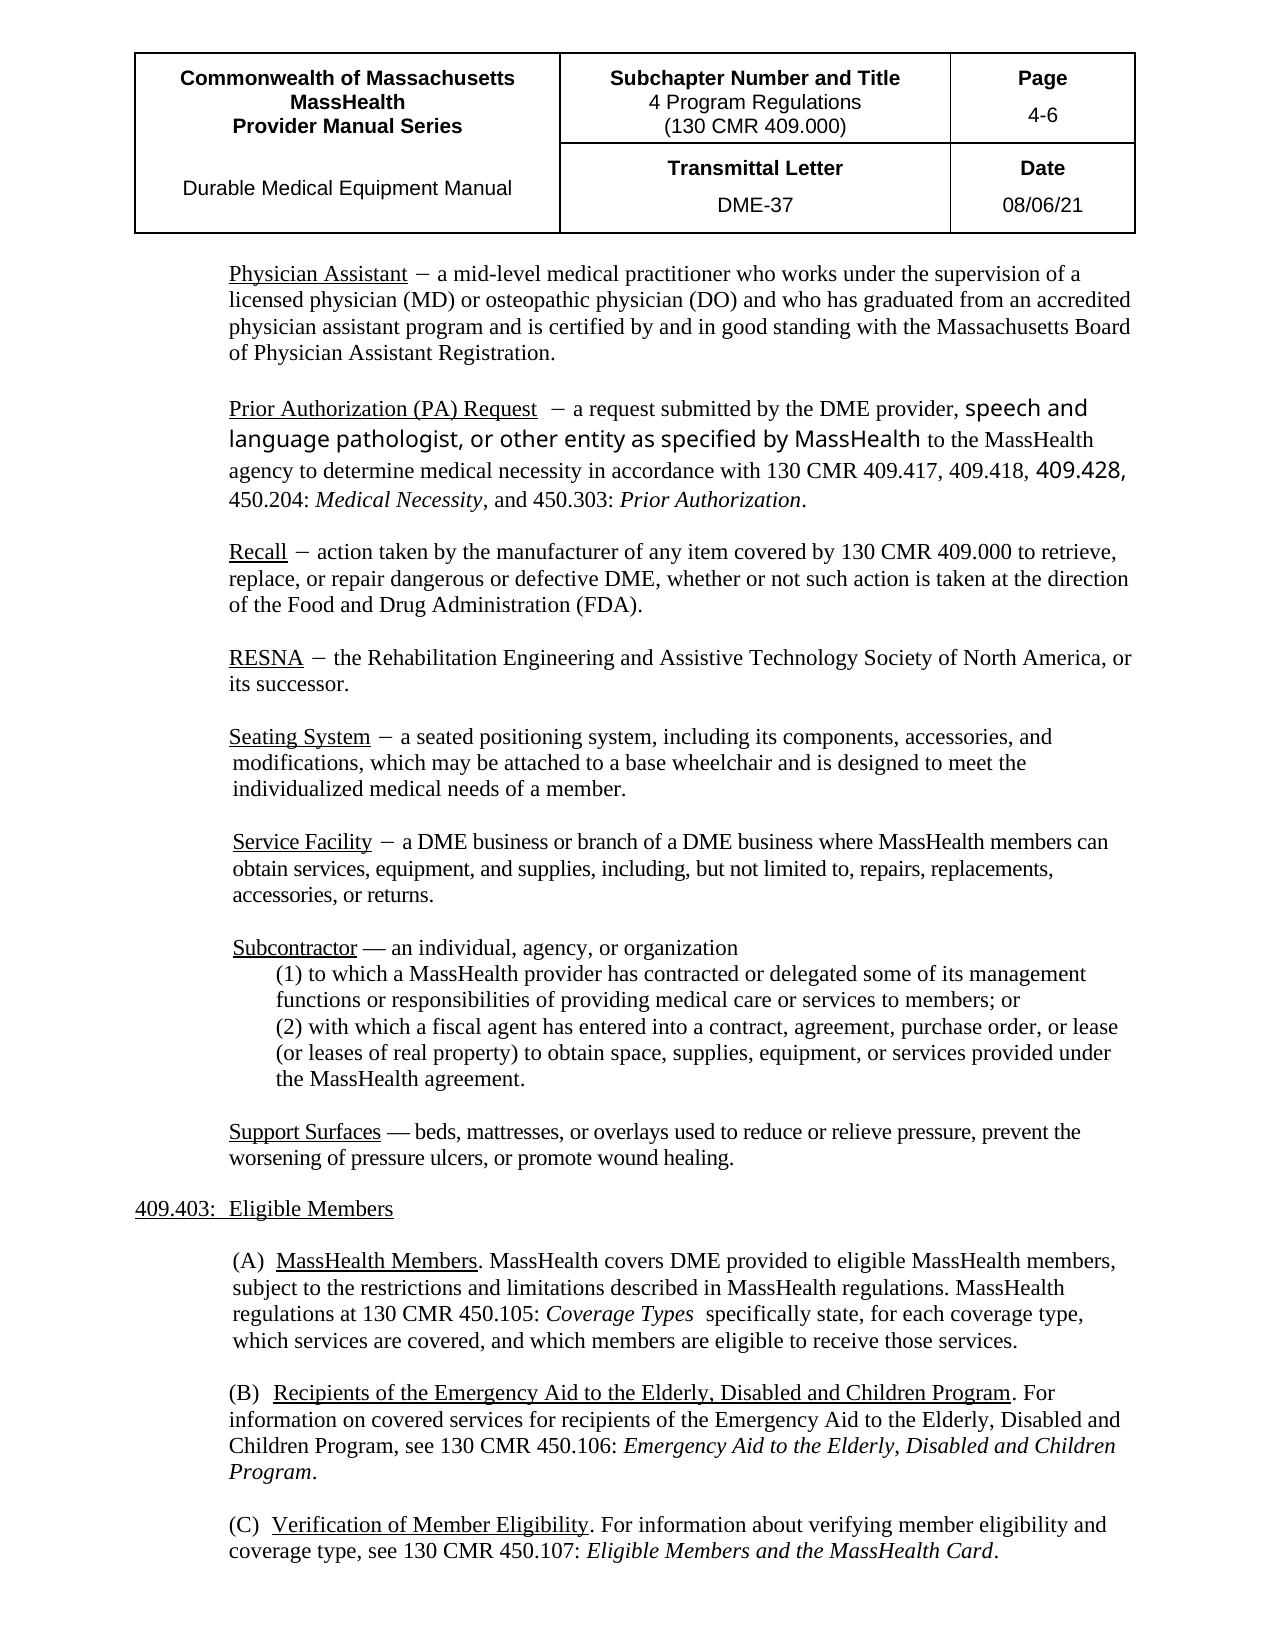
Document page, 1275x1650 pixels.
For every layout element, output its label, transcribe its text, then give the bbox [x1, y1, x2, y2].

table_cell Durable Medical Equipment Manual [136, 142, 559, 232]
table_header Subchapter Number and Title 4 Program Regulations (130 CMR 409.000) [561, 54, 950, 142]
table_cell Transmittal Letter DME-37 [561, 144, 950, 232]
table_cell Date 08/06/21 [951, 144, 1134, 232]
text (C) Verification of Member Eligibility. For information about verifying member eligibility and coverage type, see 130 CMR 450.107: Eligible Members and the MassHealth Card. [229, 1511, 1140, 1564]
text Support Surfaces — beds, mattresses, or overlays used to reduce or relieve pressure, prevent the worsening of pressure ulcers, or promote wound healing. [229, 1118, 1140, 1171]
text Service Facility a DME business or branch of a DME business where MassHealth members can obtain services, equipment, and supplies, including, but not limited to, repairs, replacements, accessories, or returns. [232, 828, 1140, 907]
text (1) to which a MassHealth provider has contracted or delegated some of its management functions or responsibilities of providing medical care or services to members; or [276, 960, 1140, 1013]
text Recall action taken by the manufacturer of any item covered by 130 CMR 409.000 to retrieve, replace, or repair dangerous or defective DME, whether or not such action is taken at the direction of the Food and Drug Administration (FDA). [229, 538, 1140, 617]
text modifications, which may be attached to a base wheelchair and is designed to meet the individualized medical needs of a member. [232, 749, 1140, 802]
text (2) with which a fiscal agent has entered into a contract, agreement, purchase order, or lease (or leases of real property) to obtain space, supplies, equipment, or services provided under the MassHealth agreement. [276, 1013, 1140, 1092]
text Subcontractor — an individual, agency, or organization [232, 934, 1140, 960]
list Recipients of the Emergency Aid to the Elderly, Disabled and Children Program. For information on covered services for recipients of the Emergency Aid to the Elderly, Disabled and Children Program, see 130 CMR 450.106: Emergency Aid to the Elderly, Disabled and Children Program. [229, 1379, 1140, 1485]
text Prior Authorization (PA) Request a request submitted by the DME provider, speech and language pathologist, or other entity as specified by MassHealth to the MassHealth agency to determine medical necessity in accordance with 130 CMR 409.417, 409.418, 409.428, 450.204: Medical Necessity, and 450.303: Prior Authorization. [229, 392, 1140, 512]
table_header Page 4-6 [951, 54, 1134, 142]
text 409.403: Eligible Members [135, 1195, 1140, 1221]
text RESNA the Rehabilitation Engineering and Assistive Technology Society of North America, or its successor. [229, 644, 1140, 696]
text (A) MassHealth Members. MassHealth covers DME provided to eligible MassHealth members, subject to the restrictions and limitations described in MassHealth regulations. MassHealth regulations at 130 CMR 450.105: Coverage Types specifically state, for each coverage type, which services are covered, and which members are eligible to receive those services. [232, 1248, 1140, 1353]
table_header Commonwealth of Massachusetts MassHealth Provider Manual Series [136, 54, 559, 142]
text Physician Assistant a mid-level medical practitioner who works under the supervision of a licensed physician (MD) or osteopathic physician (DO) and who has graduated from an accredited physician assistant program and is certified by and in good standing with the Massachusetts Board of Physician Assistant Registration. [229, 260, 1140, 366]
text Seating System a seated positioning system, including its components, accessories, and [229, 723, 1140, 749]
